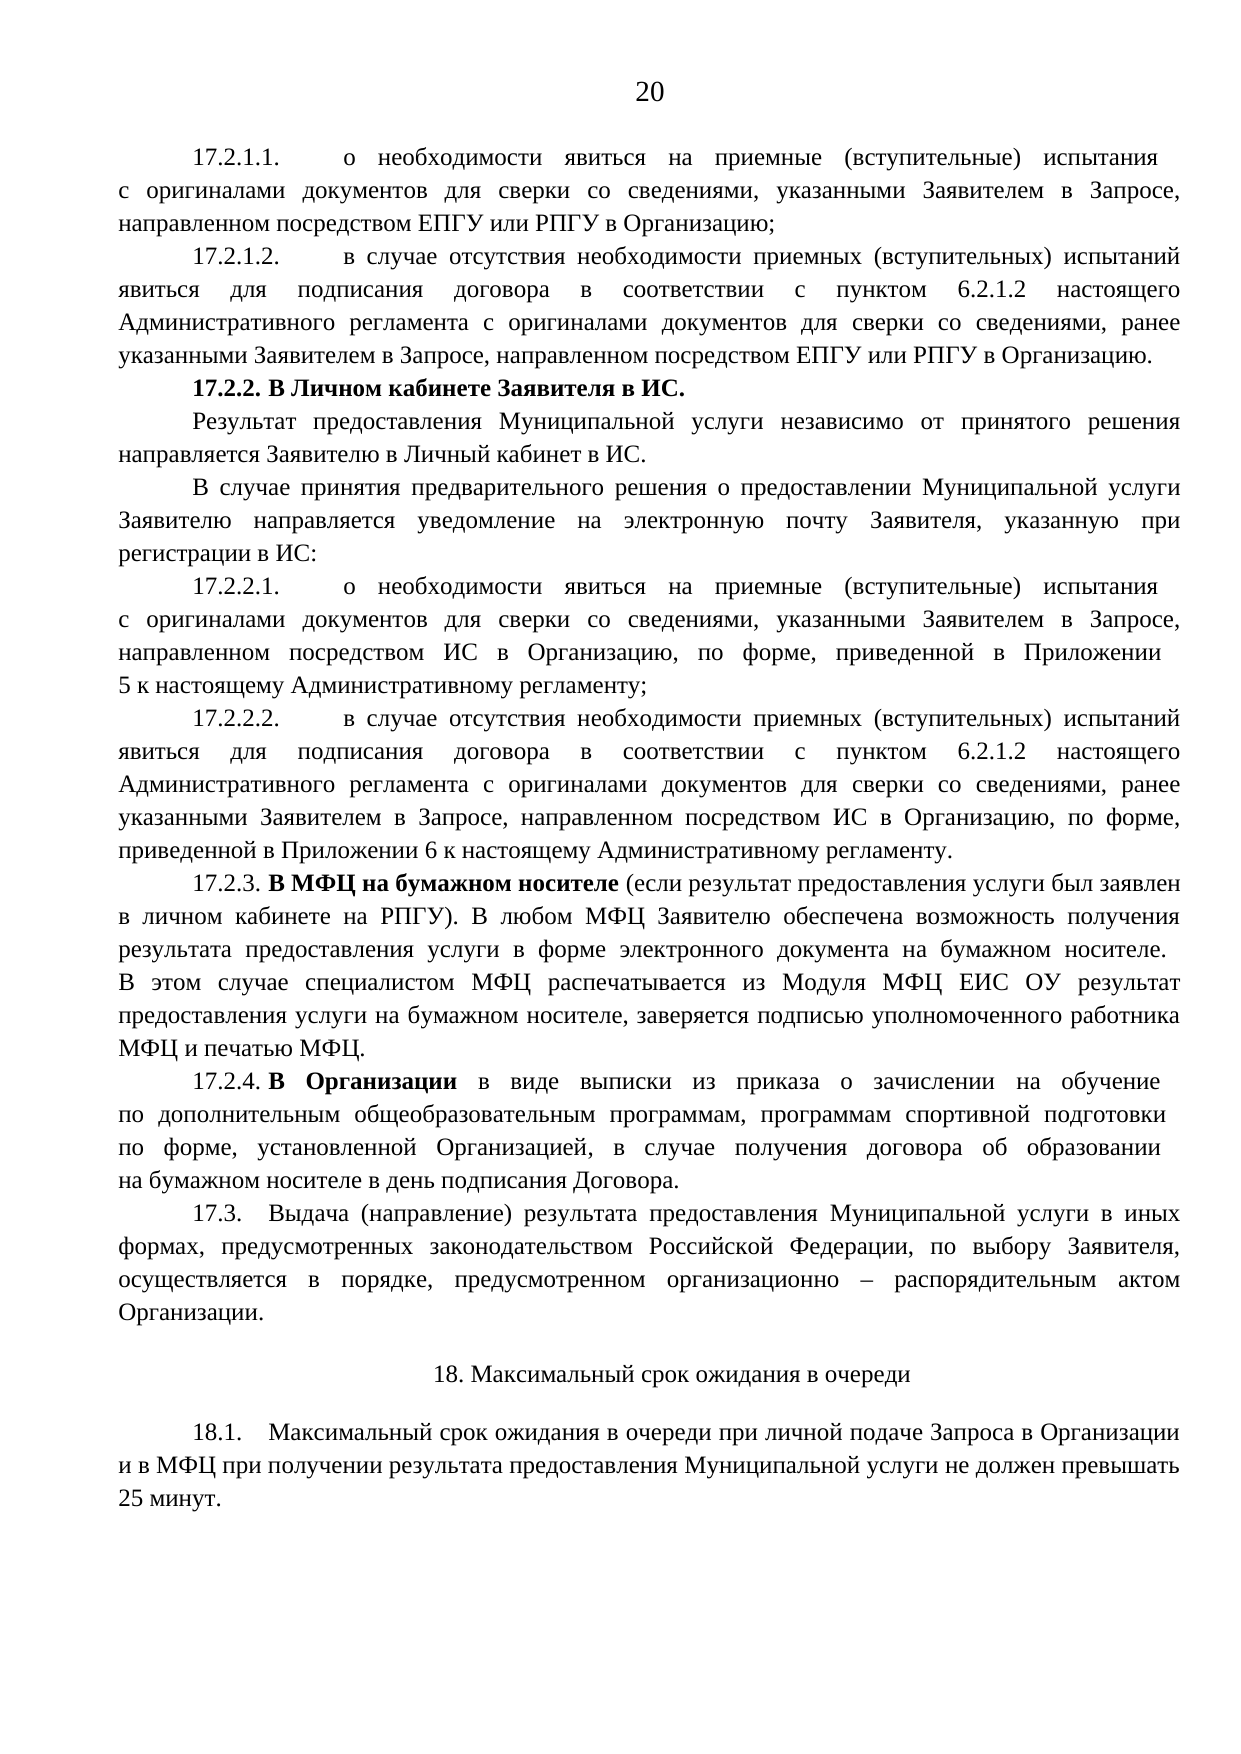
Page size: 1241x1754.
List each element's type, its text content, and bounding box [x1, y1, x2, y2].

list о необходимости явиться на приемные (вступительные) испытания с оригиналами документов для сверки со сведениями, указанными Заявителем в Запросе, направленном посредством ИС в Организацию, по форме, приведенной в Приложении 5 к настоящему Административному регламенту; [118, 571, 1181, 699]
list Результат предоставления Муниципальной услуги независимо от принятого решения направляется Заявителю в Личный кабинет в ИС. [118, 406, 1181, 468]
list в случае отсутствия необходимости приемных (вступительных) испытаний явиться для подписания договора в соответствии с пунктом 6.2.1.2 настоящего Административного регламента с оригиналами документов для сверки со сведениями, ранее указанными Заявителем в Запросе, направленном посредством ИС в Организацию, по форме, приведенной в Приложении 6 к настоящему Административному регламенту. [118, 703, 1181, 864]
list В МФЦ на бумажном носителе (если результат предоставления услуги был заявлен в личном кабинете на РПГУ). В любом МФЦ Заявителю обеспечена возможность получения результата предоставления услуги в форме электронного документа на бумажном носителе. В этом случае специалистом МФЦ распечатывается из Модуля МФЦ ЕИС ОУ результат предоставления услуги на бумажном носителе, заверяется подписью уполномоченного работника МФЦ и печатью МФЦ. [118, 868, 1181, 1062]
list В Организации в виде выписки из приказа о зачислении на обучение по дополнительным общеобразовательным программам, программам спортивной подготовки по форме, установленной Организацией, в случае получения договора об образовании на бумажном носителе в день подписания Договора. [118, 1066, 1181, 1194]
list В Личном кабинете Заявителя в ИС. [118, 373, 1181, 402]
list Максимальный срок ожидания в очереди при личной подаче Запроса в Организации и в МФЦ при получении результата предоставления Муниципальной услуги не должен превышать 25 минут. [118, 1417, 1181, 1511]
list о необходимости явиться на приемные (вступительные) испытания с оригиналами документов для сверки со сведениями, указанными Заявителем в Запросе, направленном посредством ЕПГУ или РПГУ в Организацию; [118, 142, 1181, 236]
list Выдача (направление) результата предоставления Муниципальной услуги в иных формах, предусмотренных законодательством Российской Федерации, по выбору Заявителя, осуществляется в порядке, предусмотренном организационно – распорядительным актом Организации. [118, 1198, 1181, 1326]
list В случае принятия предварительного решения о предоставлении Муниципальной услуги Заявителю направляется уведомление на электронную почту Заявителя, указанную при регистрации в ИС: [118, 472, 1181, 567]
list Максимальный срок ожидания в очереди [162, 1359, 1181, 1388]
list в случае отсутствия необходимости приемных (вступительных) испытаний явиться для подписания договора в соответствии с пунктом 6.2.1.2 настоящего Административного регламента с оригиналами документов для сверки со сведениями, ранее указанными Заявителем в Запросе, направленном посредством ЕПГУ или РПГУ в Организацию. [118, 241, 1181, 368]
